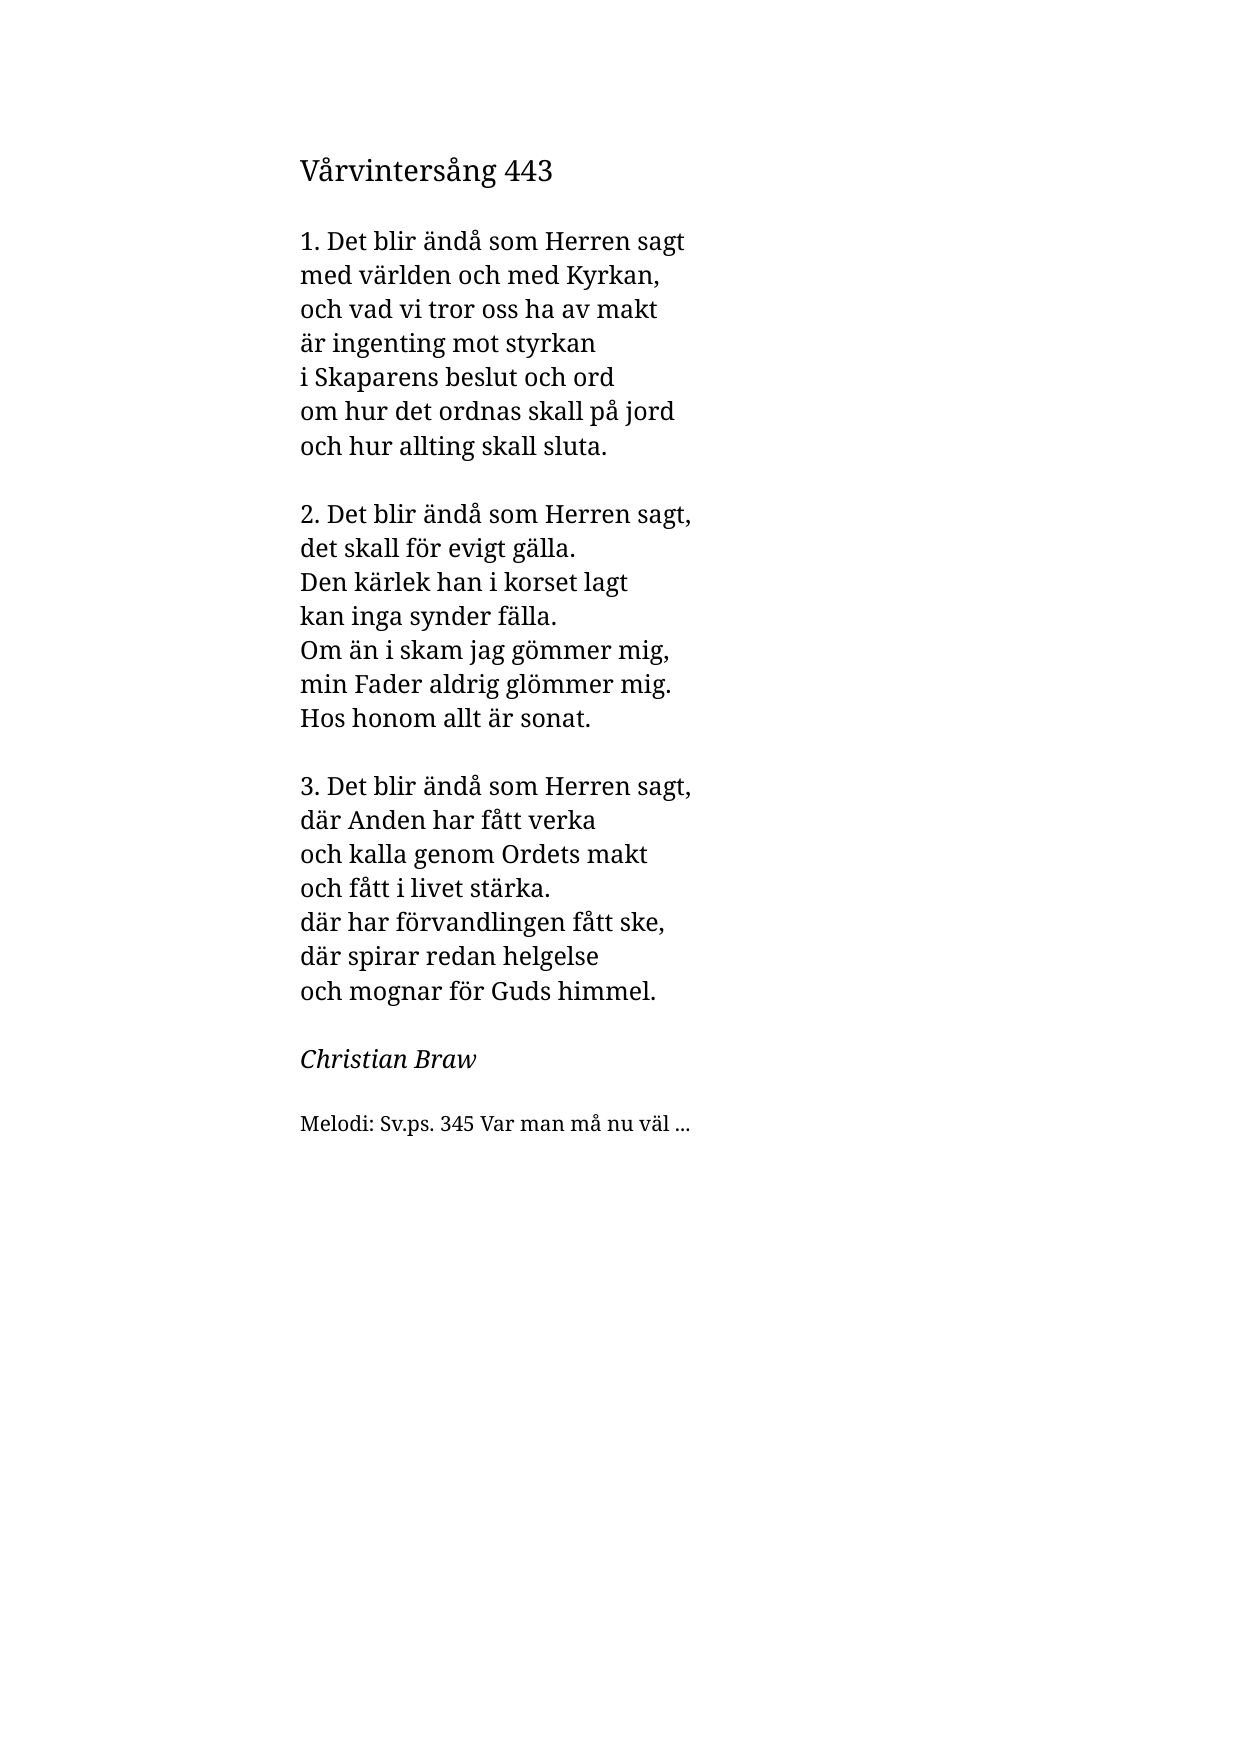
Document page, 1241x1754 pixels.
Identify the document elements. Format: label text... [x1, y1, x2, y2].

text där Anden har fått verka [300, 803, 940, 837]
text kan inga synder fälla. [300, 598, 940, 632]
text Den kärlek han i korset lagt [300, 564, 940, 598]
text 1. Det blir ändå som Herren sagt [300, 224, 940, 258]
text det skall för evigt gälla. [300, 530, 940, 564]
text Hos honom allt är sonat. [300, 701, 940, 735]
text med världen och med Kyrkan, [300, 258, 940, 292]
text Vårvintersång 443 [300, 150, 940, 190]
text min Fader aldrig glömmer mig. [300, 667, 940, 701]
text 2. Det blir ändå som Herren sagt, [300, 496, 940, 530]
text och mognar för Guds himmel. [300, 973, 940, 1007]
text och hur allting skall sluta. [300, 428, 940, 462]
text Melodi: Sv.ps. 345 Var man må nu väl ... [300, 1109, 940, 1138]
text om hur det ordnas skall på jord [300, 394, 940, 428]
text är ingenting mot styrkan [300, 326, 940, 360]
text Om än i skam jag gömmer mig, [300, 632, 940, 667]
text Christian Braw [300, 1041, 940, 1075]
text och kalla genom Ordets makt [300, 837, 940, 871]
text och vad vi tror oss ha av makt [300, 292, 940, 326]
text där har förvandlingen fått ske, [300, 905, 940, 939]
text där spirar redan helgelse [300, 939, 940, 973]
text i Skaparens beslut och ord [300, 360, 940, 394]
text 3. Det blir ändå som Herren sagt, [300, 769, 940, 803]
text och fått i livet stärka. [300, 871, 940, 905]
